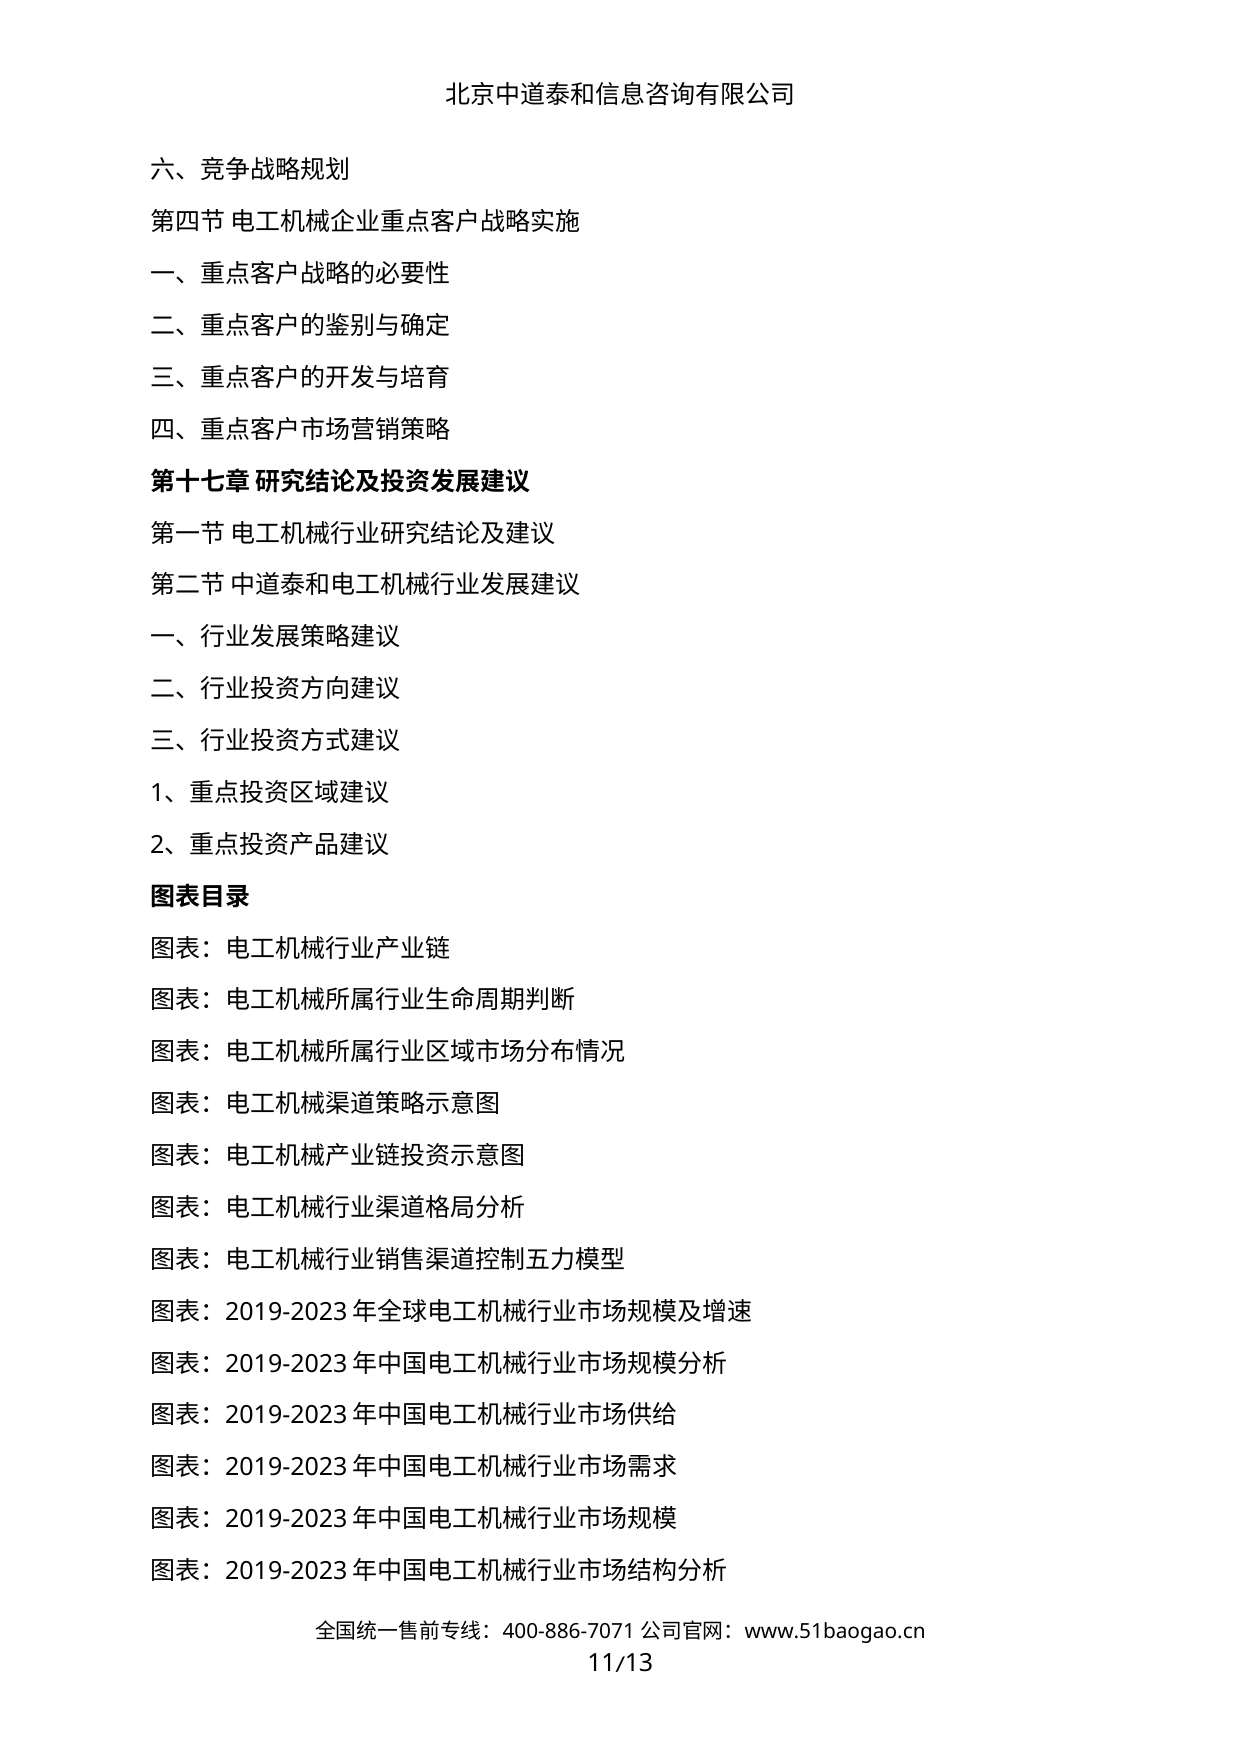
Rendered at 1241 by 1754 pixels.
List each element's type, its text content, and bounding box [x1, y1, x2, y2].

text 图表：电工机械产业链投资示意图 [150, 1136, 1090, 1172]
text 图表：电工机械所属行业区域市场分布情况 [150, 1032, 1090, 1068]
text 图表：电工机械行业销售渠道控制五力模型 [150, 1239, 1090, 1276]
text 二、行业投资方向建议 [150, 669, 1090, 705]
text 图表：电工机械行业产业链 [150, 928, 1090, 964]
text 四、重点客户市场营销策略 [150, 409, 1090, 446]
text 第四节 电工机械企业重点客户战略实施 [150, 202, 1090, 238]
text 图表：电工机械渠道策略示意图 [150, 1084, 1090, 1120]
text 六、竞争战略规划 [150, 150, 1090, 186]
text 图表目录 [150, 876, 1090, 912]
text 第二节 中道泰和电工机械行业发展建议 [150, 565, 1090, 601]
text 图表：电工机械所属行业生命周期判断 [150, 980, 1090, 1016]
text 一、重点客户战略的必要性 [150, 254, 1090, 290]
text 三、行业投资方式建议 [150, 721, 1090, 757]
text 二、重点客户的鉴别与确定 [150, 306, 1090, 342]
text 图表：2019-2023年中国电工机械行业市场需求 [150, 1447, 1090, 1483]
text 图表：2019-2023年中国电工机械行业市场规模分析 [150, 1343, 1090, 1379]
text 图表：2019-2023年中国电工机械行业市场结构分析 [150, 1551, 1090, 1587]
text 第一节 电工机械行业研究结论及建议 [150, 513, 1090, 549]
text 图表：电工机械行业渠道格局分析 [150, 1187, 1090, 1224]
text 一、行业发展策略建议 [150, 617, 1090, 653]
text 第十七章 研究结论及投资发展建议 [150, 461, 1090, 497]
text 图表：2019-2023年中国电工机械行业市场规模 [150, 1499, 1090, 1535]
text 三、重点客户的开发与培育 [150, 357, 1090, 394]
text 图表：2019-2023年全球电工机械行业市场规模及增速 [150, 1291, 1090, 1327]
text 2、重点投资产品建议 [150, 824, 1090, 861]
text 图表：2019-2023年中国电工机械行业市场供给 [150, 1395, 1090, 1431]
text 1、重点投资区域建议 [150, 772, 1090, 809]
